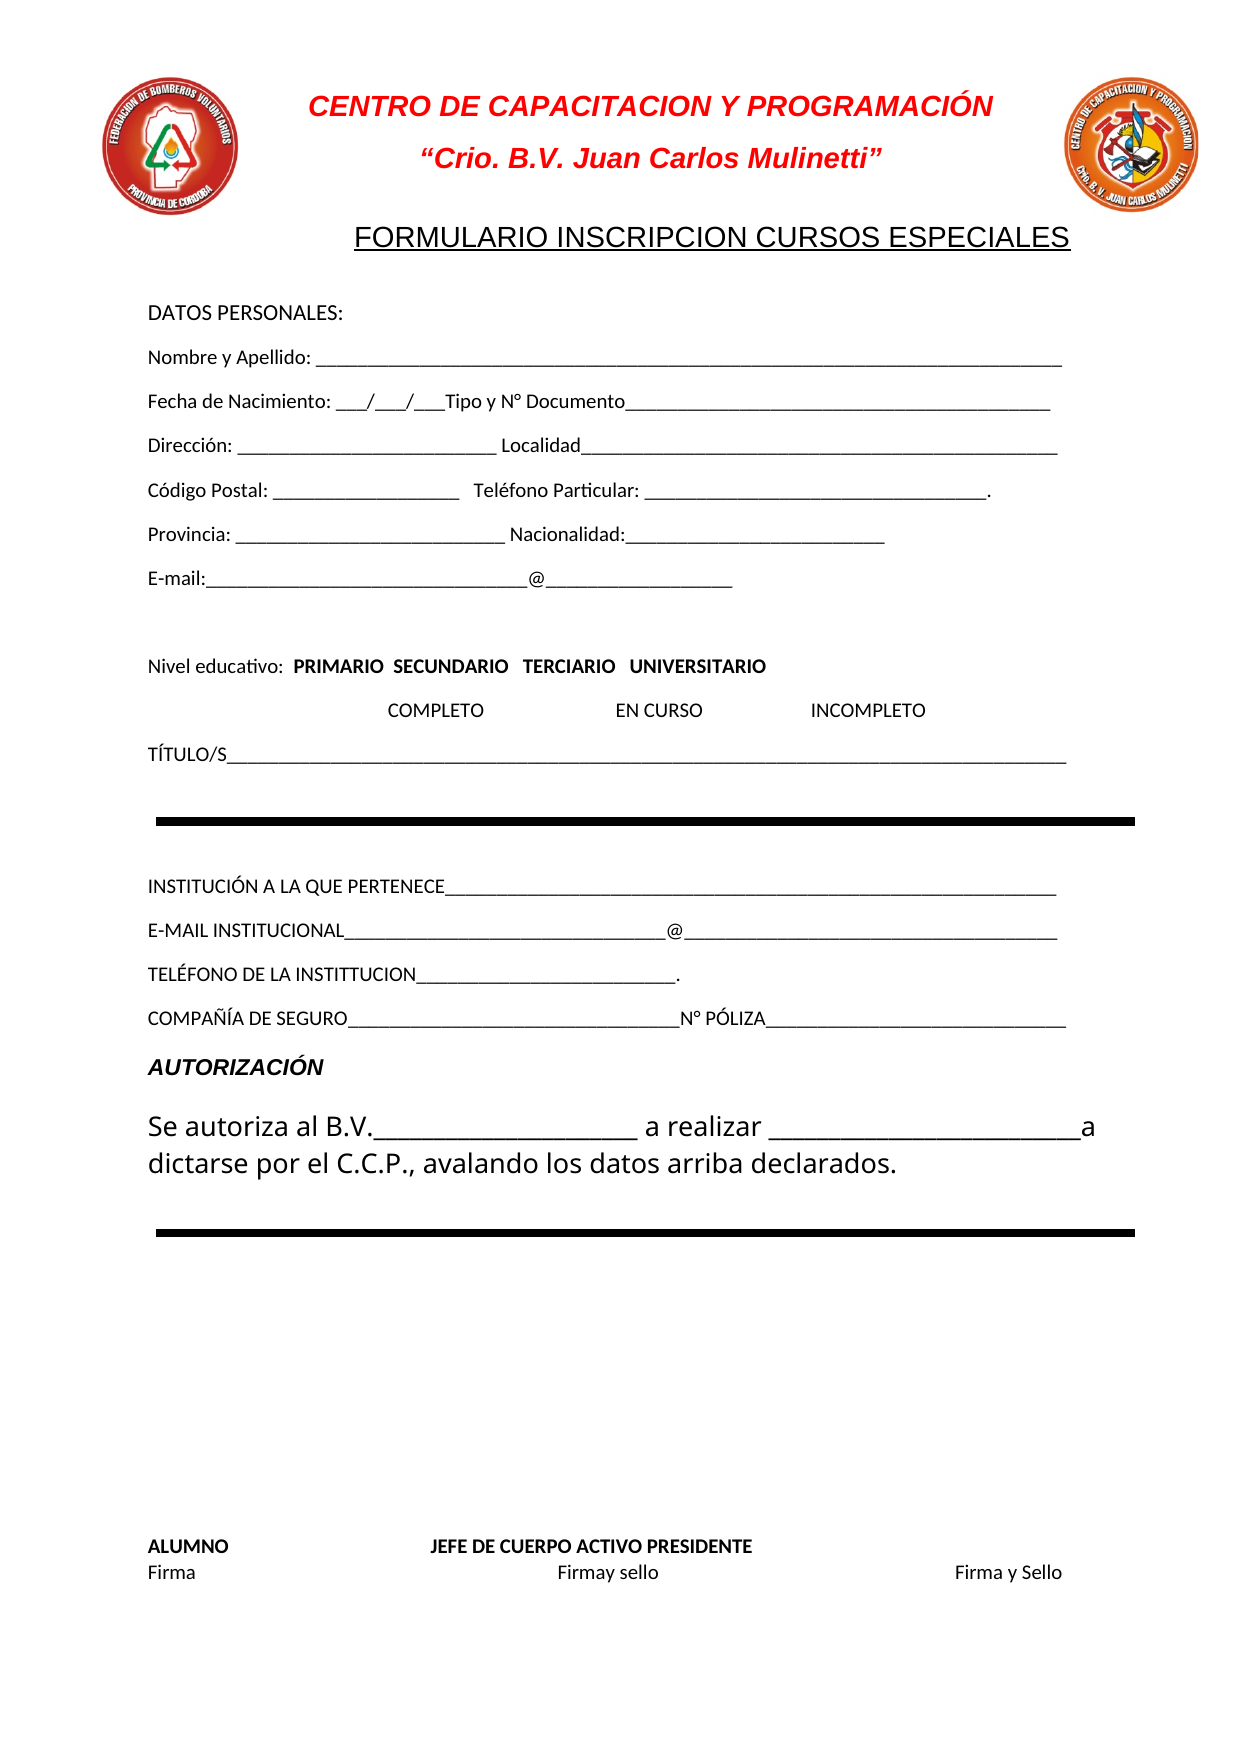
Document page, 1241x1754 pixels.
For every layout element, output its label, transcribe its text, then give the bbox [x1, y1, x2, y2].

subtitle “Crio. B.V. Juan Carlos Mulinetti” [239, 141, 1060, 175]
text Nombre y Apellido: ________________________________________________________________________ [148, 344, 1166, 370]
text TÍTULO/S_________________________________________________________________________________ [148, 741, 1166, 767]
text DATOS PERSONALES: [148, 298, 1166, 326]
text CENTRO DE CAPACITACION Y PROGRAMACIÓN [239, 89, 1060, 122]
picture [98, 73, 239, 217]
subtitle FORMULARIO INSCRIPCION CURSOS ESPECIALES [148, 220, 1166, 254]
subtitle AUTORIZACIÓN [148, 1054, 1166, 1080]
text Provincia: __________________________ Nacionalidad:_________________________ [148, 521, 1166, 546]
text Nivel educativo: PRIMARIO SECUNDARIO TERCIARIO UNIVERSITARIO [148, 653, 1166, 678]
text E-MAIL INSTITUCIONAL_______________________________@____________________________________ [148, 917, 1166, 943]
text INSTITUCIÓN A LA QUE PERTENECE___________________________________________________________ [148, 873, 1166, 899]
text ALUMNO JEFE DE CUERPO ACTIVO PRESIDENTE [148, 1533, 1166, 1559]
text Compañía DE SEGURO________________________________N° Póliza_____________________________ [148, 1006, 1166, 1031]
text Código Postal: __________________ Teléfono Particular: _________________________________. [148, 477, 1166, 502]
text Se autoriza al B.V.______________________ a realizar __________________________a dictarse por el C.C.P., avalando los datos arriba declarados. [148, 1107, 1166, 1181]
text Dirección: _________________________ Localidad______________________________________________ [148, 433, 1166, 458]
text COMPLETO EN CURSO INCOMPLETO [148, 697, 1166, 722]
picture [1060, 73, 1199, 214]
text E-mail:_______________________________@__________________ [148, 565, 1166, 590]
text Firma Firmay sello Firma y Sello [148, 1559, 1166, 1584]
text Fecha de Nacimiento: ___/___/___Tipo y N° Documento_________________________________________ [148, 389, 1166, 414]
text TELÉFONO DE LA INSTITTUCION_________________________. [148, 961, 1166, 987]
